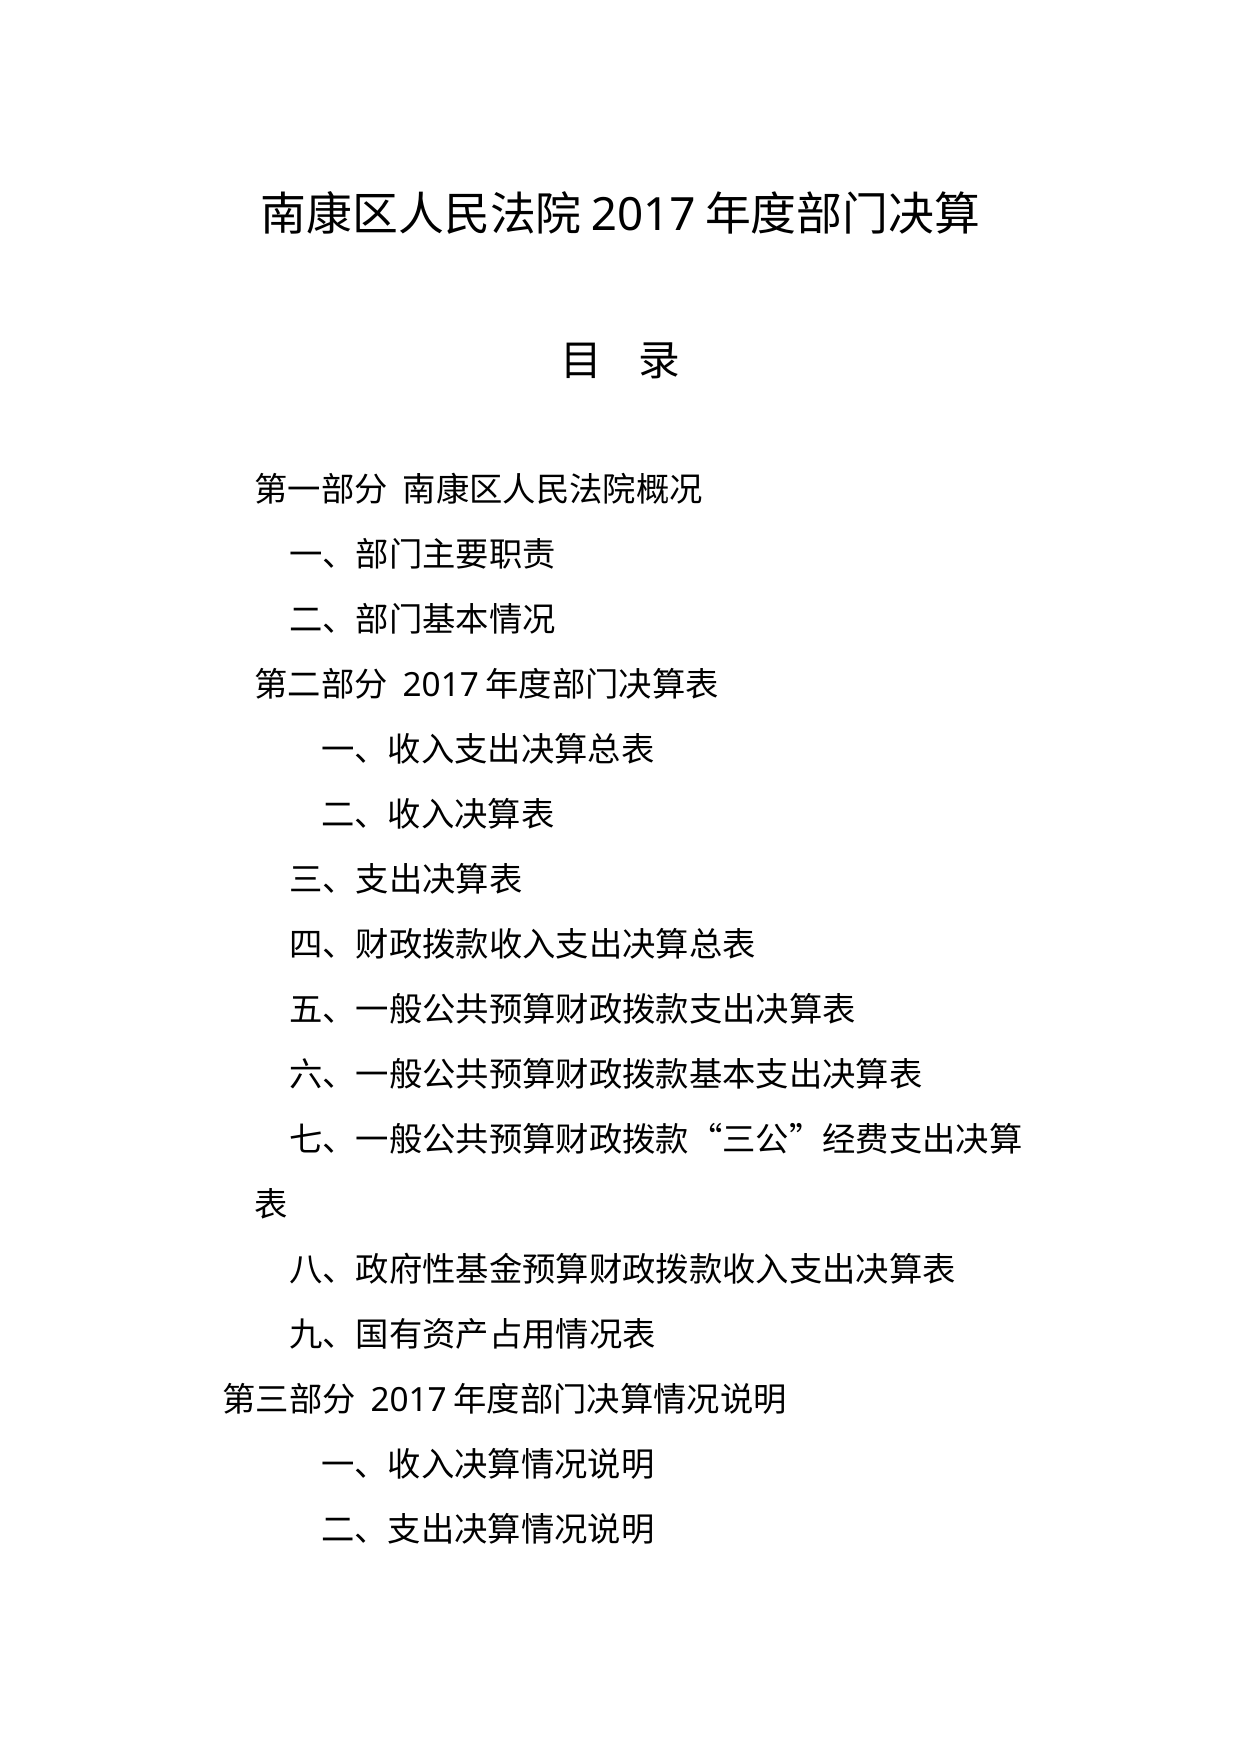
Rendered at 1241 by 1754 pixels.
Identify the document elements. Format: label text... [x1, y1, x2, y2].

text 目 录 [187, 324, 1053, 389]
text 二、收入决算表 [187, 779, 1053, 844]
text 二、部门基本情况 [187, 584, 1053, 649]
text 第一部分 南康区人民法院概况 [187, 454, 1053, 519]
text 九、国有资产占用情况表 [187, 1299, 1053, 1364]
text 三、支出决算表 [187, 844, 1053, 909]
text 第二部分 2017年度部门决算表 [187, 649, 1053, 714]
text 六、一般公共预算财政拨款基本支出决算表 [187, 1039, 1053, 1104]
text 第三部分 2017年度部门决算情况说明 [187, 1364, 1053, 1429]
text 表 [187, 1169, 1053, 1234]
text 四、财政拨款收入支出决算总表 [187, 909, 1053, 974]
text 一、部门主要职责 [187, 519, 1053, 584]
text 南康区人民法院2017年度部门决算 [187, 162, 1053, 259]
text 一、收入支出决算总表 [187, 714, 1053, 779]
text 五、一般公共预算财政拨款支出决算表 [187, 974, 1053, 1039]
text 八、政府性基金预算财政拨款收入支出决算表 [187, 1234, 1053, 1299]
text 一、收入决算情况说明 [187, 1429, 1053, 1494]
text 七、一般公共预算财政拨款“三公”经费支出决算 [187, 1104, 1053, 1169]
text 二、支出决算情况说明 [187, 1494, 1053, 1559]
